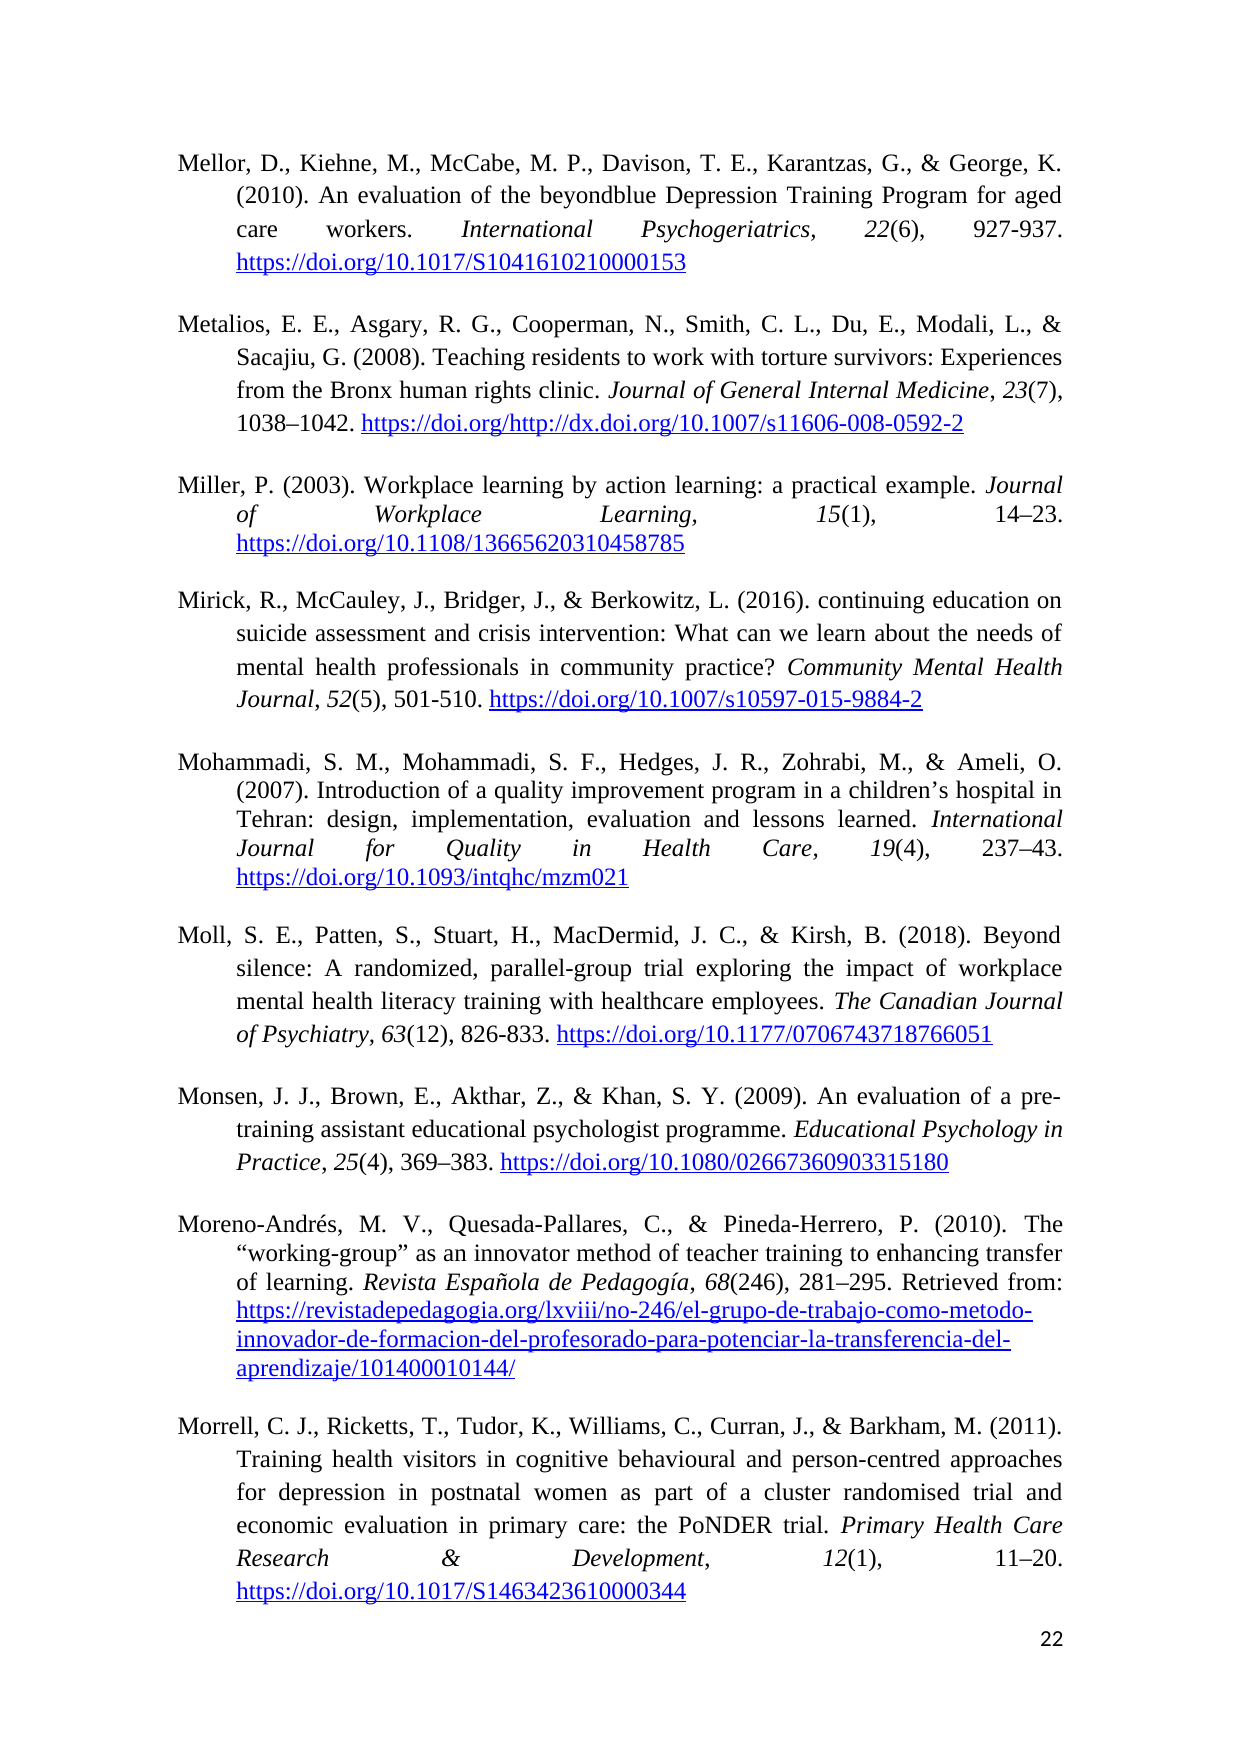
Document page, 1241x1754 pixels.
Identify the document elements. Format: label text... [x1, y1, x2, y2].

text Metalios, E. E., Asgary, R. G., Cooperman, N., Smith, C. L., Du, E., Modali, L., & Sacajiu, G. (2008). Teaching residents to work with torture survivors: Experiences from the Bronx human rights clinic. Journal of General Internal Medicine, 23(7), 1038–1042. https://doi.org/http://dx.doi.org/10.1007/s11606-008-0592-2 [177, 309, 1063, 437]
text Moll, S. E., Patten, S., Stuart, H., MacDermid, J. C., & Kirsh, B. (2018). Beyond silence: A randomized, parallel-group trial exploring the impact of workplace mental health literacy training with healthcare employees. The Canadian Journal of Psychiatry, 63(12), 826-833. https://doi.org/10.1177/0706743718766051 [177, 920, 1063, 1047]
text Mirick, R., McCauley, J., Bridger, J., & Berkowitz, L. (2016). continuing education on suicide assessment and crisis intervention: What can we learn about the needs of mental health professionals in community practice? Community Mental Health Journal, 52(5), 501-510. https://doi.org/10.1007/s10597-015-9884-2 [177, 586, 1063, 713]
text Miller, P. (2003). Workplace learning by action learning: a practical example. Journal of Workplace Learning, 15(1), 14–23. https://doi.org/10.1108/13665620310458785 [177, 470, 1063, 556]
text Morrell, C. J., Ricketts, T., Tudor, K., Williams, C., Curran, J., & Barkham, M. (2011). Training health visitors in cognitive behavioural and person-centred approaches for depression in postnatal women as part of a cluster randomised trial and economic evaluation in primary care: the PoNDER trial. Primary Health Care Research & Development, 12(1), 11–20. https://doi.org/10.1017/S1463423610000344 [177, 1411, 1063, 1605]
text Mellor, D., Kiehne, M., McCabe, M. P., Davison, T. E., Karantzas, G., & George, K. (2010). An evaluation of the beyondblue Depression Training Program for aged care workers. International Psychogeriatrics, 22(6), 927-937. https://doi.org/10.1017/S1041610210000153 [177, 148, 1063, 275]
text Moreno-Andrés, M. V., Quesada-Pallares, C., & Pineda-Herrero, P. (2010). The “working-group” as an innovator method of teacher training to enhancing transfer of learning. Revista Española de Pedagogía, 68(246), 281–295. Retrieved from: https://revistadepedagogia.org/lxviii/no-246/el-grupo-de-trabajo-como-metodo-innovador-de-formacion-del-profesorado-para-potenciar-la-transferencia-del-aprendizaje/101400010144/ [177, 1209, 1063, 1382]
text Monsen, J. J., Brown, E., Akthar, Z., & Khan, S. Y. (2009). An evaluation of a pre-training assistant educational psychologist programme. Educational Psychology in Practice, 25(4), 369–383. https://doi.org/10.1080/02667360903315180 [177, 1081, 1063, 1176]
text Mohammadi, S. M., Mohammadi, S. F., Hedges, J. R., Zohrabi, M., & Ameli, O. (2007). Introduction of a quality improvement program in a children’s hospital in Tehran: design, implementation, evaluation and lessons learned. International Journal for Quality in Health Care, 19(4), 237–43. https://doi.org/10.1093/intqhc/mzm021 [177, 747, 1063, 891]
